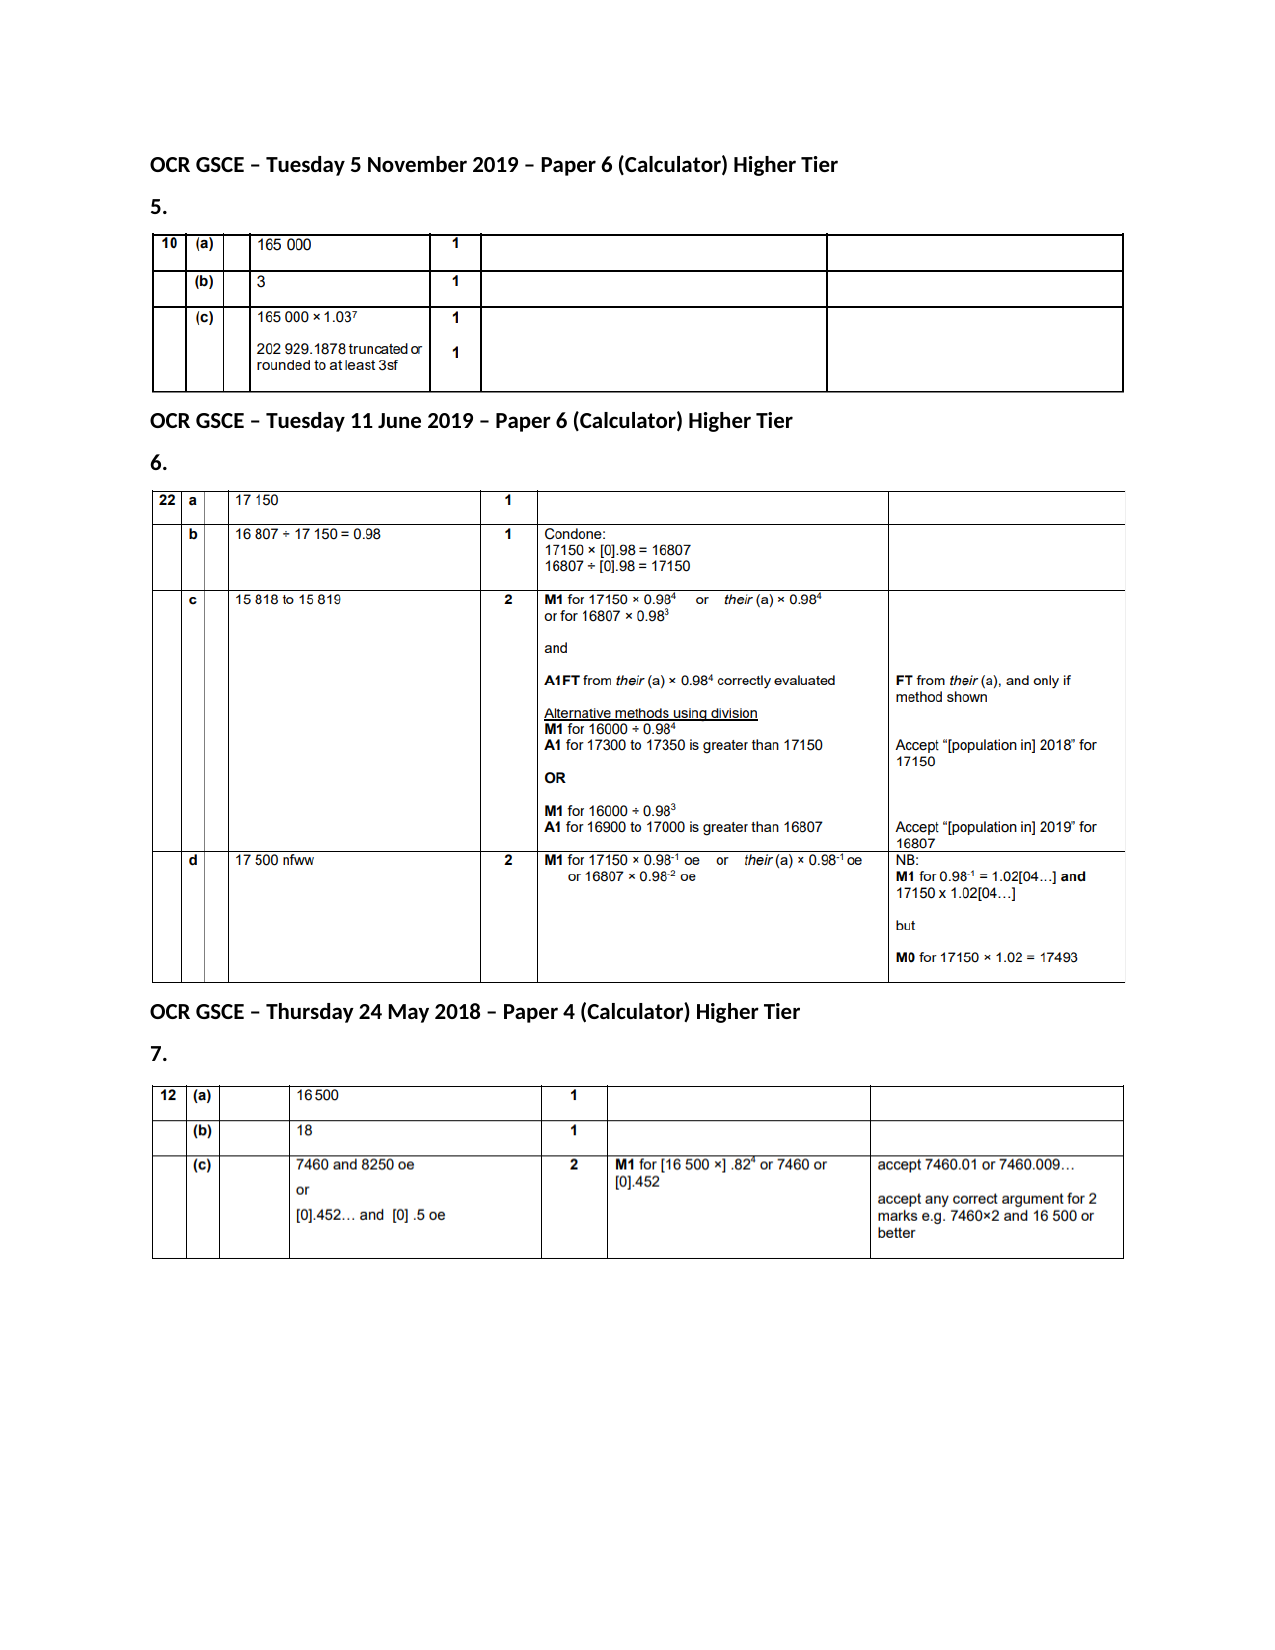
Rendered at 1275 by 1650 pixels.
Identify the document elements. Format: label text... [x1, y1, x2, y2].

picture [150, 490, 1125, 984]
text 5. [150, 192, 1125, 220]
picture [150, 233, 1125, 393]
text OCR GSCE – Tuesday 11 June 2019 – Paper 6 (Calculator) Higher Tier [150, 406, 1125, 434]
text 6. [150, 448, 1125, 476]
picture [150, 1085, 1125, 1260]
text OCR GSCE – Tuesday 5 November 2019 – Paper 6 (Calculator) Higher Tier [150, 150, 1125, 178]
text 7. [150, 1039, 1125, 1067]
text OCR GSCE – Thursday 24 May 2018 – Paper 4 (Calculator) Higher Tier [150, 997, 1125, 1025]
